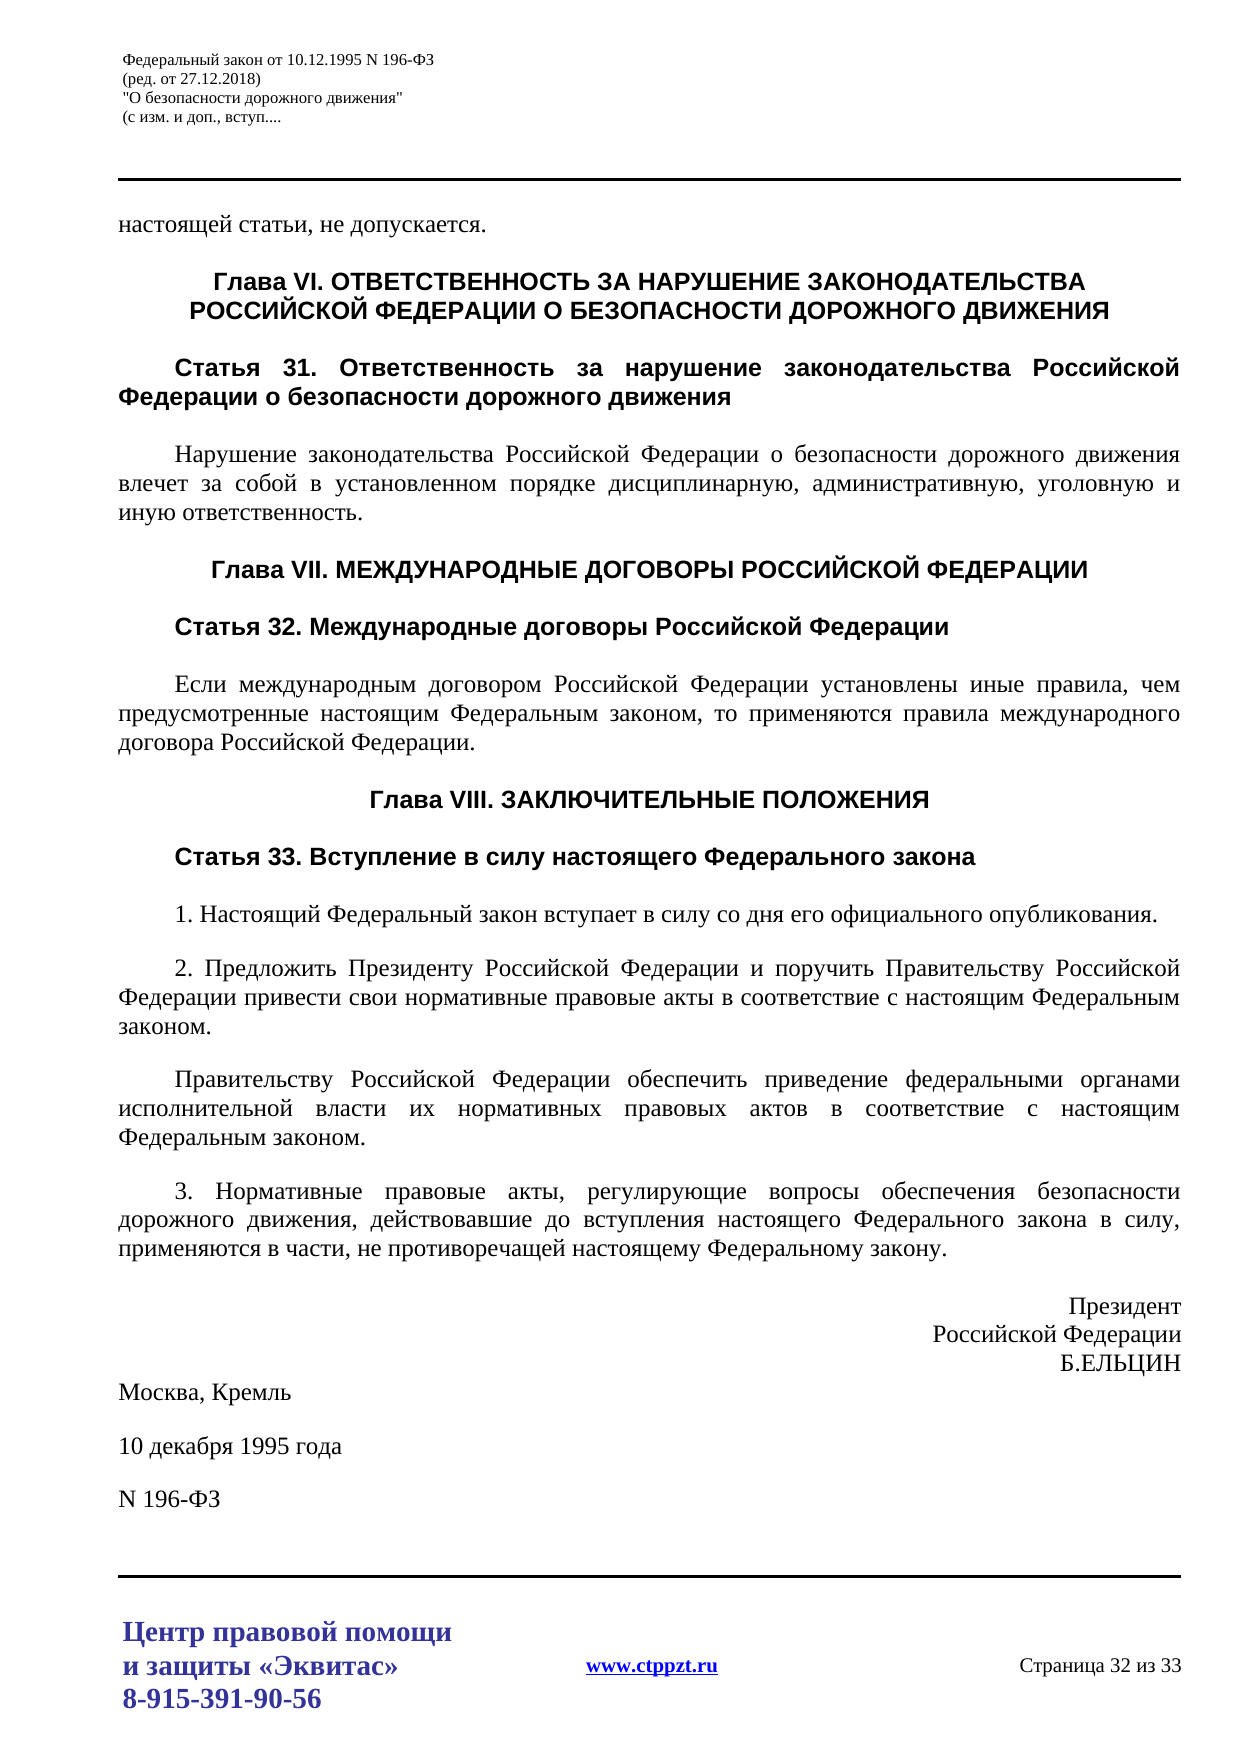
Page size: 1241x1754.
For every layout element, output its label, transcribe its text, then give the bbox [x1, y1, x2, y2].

text 10 декабря 1995 года [118, 1431, 1181, 1459]
text Российской Федерации [118, 1319, 1181, 1348]
text Нарушение законодательства Российской Федерации о безопасности дорожного движения влечет за собой в установленном порядке дисциплинарную, административную, уголовную и иную ответственность. [118, 439, 1181, 526]
text 3. Нормативные правовые акты, регулирующие вопросы обеспечения безопасности дорожного движения, действовавшие до вступления настоящего Федерального закона в силу, применяются в части, не противоречащей настоящему Федеральному закону. [118, 1176, 1181, 1262]
text Б.ЕЛЬЦИН [118, 1348, 1181, 1377]
title Статья 32. Международные договоры Российской Федерации [118, 612, 1181, 641]
title Глава VII. МЕЖДУНАРОДНЫЕ ДОГОВОРЫ РОССИЙСКОЙ ФЕДЕРАЦИИ [118, 554, 1181, 583]
text Правительству Российской Федерации обеспечить приведение федеральными органами исполнительной власти их нормативных правовых актов в соответствие с настоящим Федеральным законом. [118, 1064, 1181, 1151]
title Глава VI. ОТВЕТСТВЕННОСТЬ ЗА НАРУШЕНИЕ ЗАКОНОДАТЕЛЬСТВА [118, 267, 1181, 296]
title Статья 31. Ответственность за нарушение законодательства Российской Федерации о безопасности дорожного движения [118, 353, 1181, 411]
text Москва, Кремль [118, 1377, 1181, 1406]
text 2. Предложить Президенту Российской Федерации и поручить Правительству Российской Федерации привести свои нормативные правовые акты в соответствие с настоящим Федеральным законом. [118, 953, 1181, 1039]
title РОССИЙСКОЙ ФЕДЕРАЦИИ О БЕЗОПАСНОСТИ ДОРОЖНОГО ДВИЖЕНИЯ [118, 296, 1181, 324]
title Глава VIII. ЗАКЛЮЧИТЕЛЬНЫЕ ПОЛОЖЕНИЯ [118, 784, 1181, 813]
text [118, 209, 1181, 238]
text Если международным договором Российской Федерации установлены иные правила, чем предусмотренные настоящим Федеральным законом, то применяются правила международного договора Российской Федерации. [118, 669, 1181, 756]
title Статья 33. Вступление в силу настоящего Федерального закона [118, 842, 1181, 871]
text N 196-ФЗ [118, 1484, 1181, 1513]
text Президент [118, 1291, 1181, 1319]
text 1. Настоящий Федеральный закон вступает в силу со дня его официального опубликования. [118, 899, 1181, 928]
